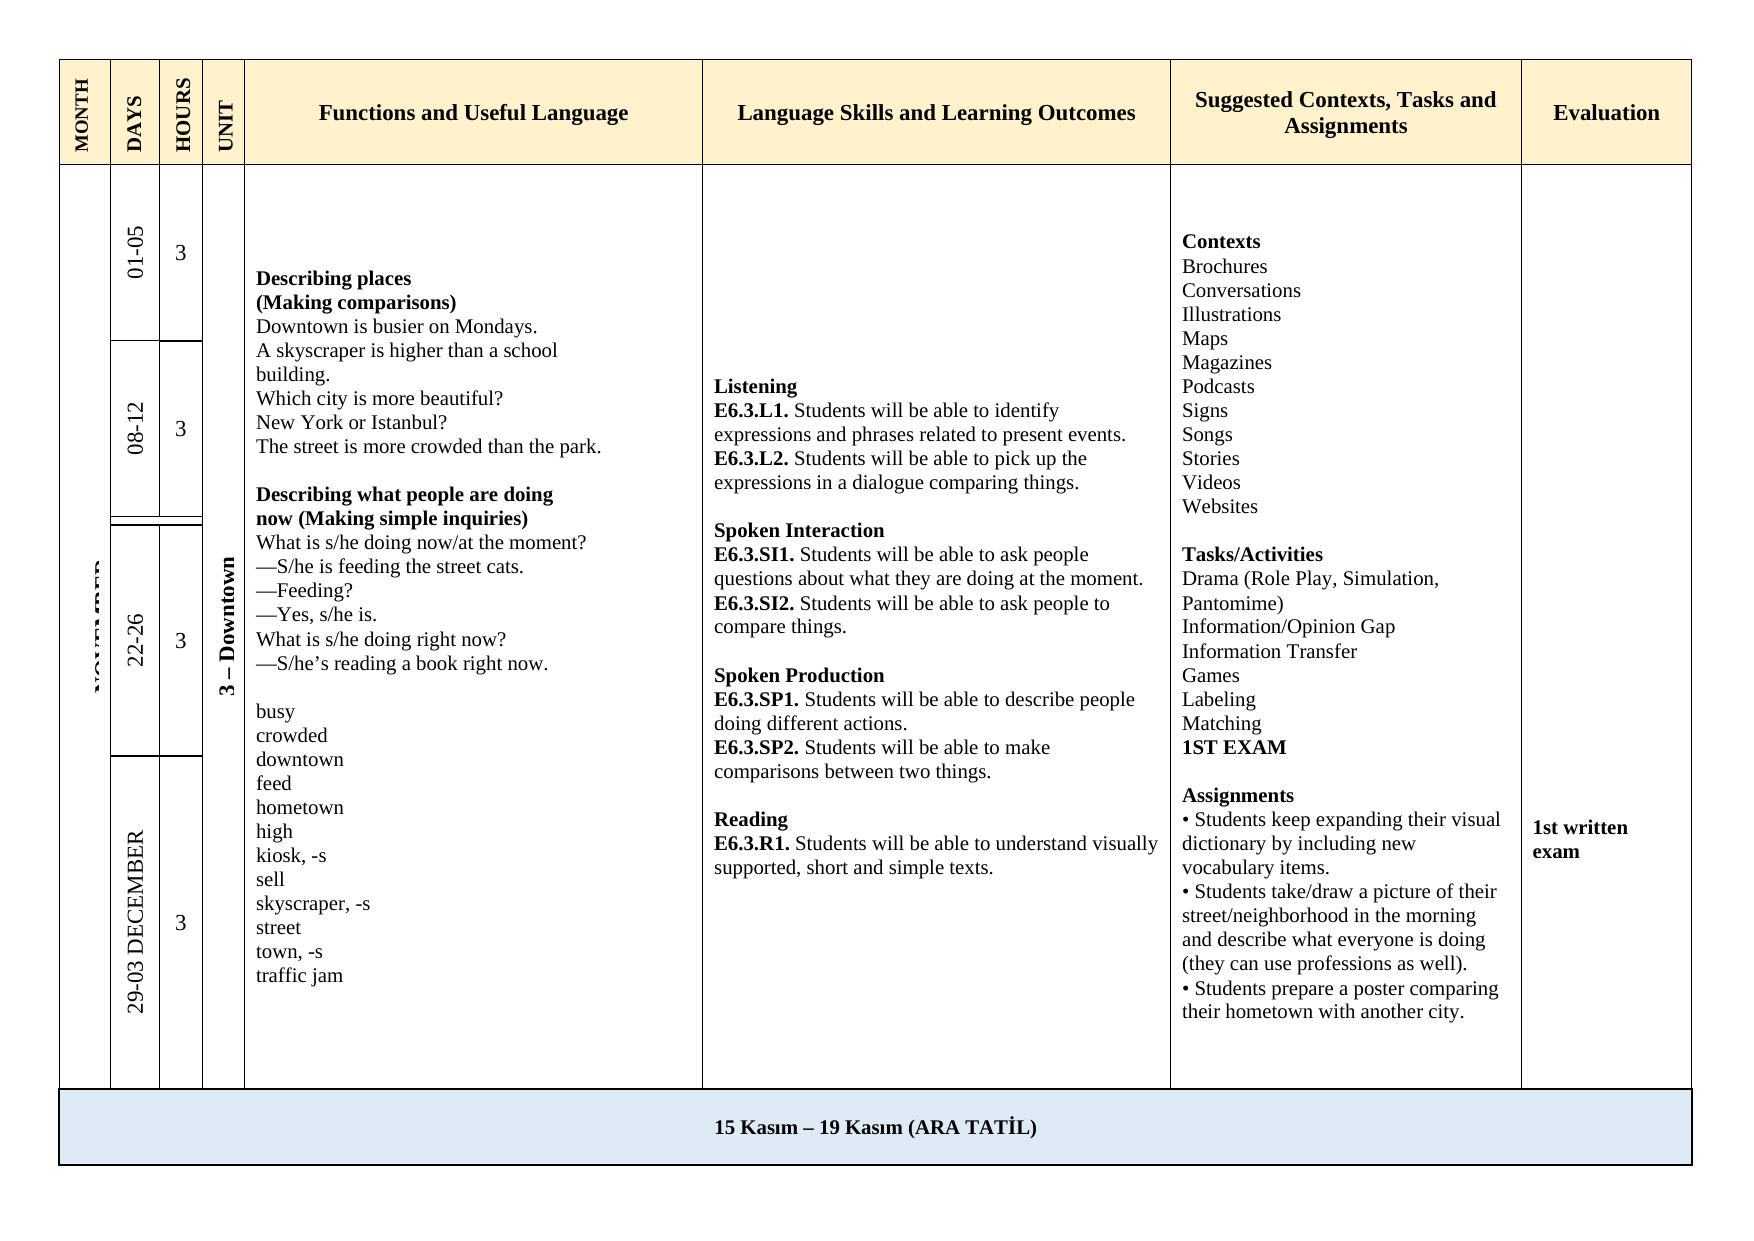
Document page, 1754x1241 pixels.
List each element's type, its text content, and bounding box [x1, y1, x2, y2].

table_cell Evaluation [1522, 60, 1691, 164]
table_cell 01-05 [111, 165, 159, 340]
table_cell 29-03 DECEMBER [111, 757, 159, 1088]
table_cell 3 [160, 526, 202, 755]
table_cell Describing places (Making comparisons) Downtown is busier on Mondays. A skyscraper is higher than a school building. Which city is more beautiful? New York or Istanbul? The street is more crowded than the park. Describing what people are doing now (Making simple inquiries) What is s/he doing now/at the moment? —S/he is feeding the street cats. —Feeding? —Yes, s/he is. What is s/he doing right now? —S/he’s reading a book right now. busy crowded downtown feed hometown high kiosk, -s sell skyscraper, -s street town, -s traffic jam [245, 165, 702, 1088]
table_cell 3 [160, 165, 202, 340]
table_cell 3 [160, 342, 202, 516]
table_cell 3 [160, 757, 202, 1088]
table_cell DAYS [111, 60, 159, 164]
table_cell 15 Kasım – 19 Kasım (ARA TATİL) [60, 1090, 1691, 1164]
table_cell UNIT [203, 60, 244, 164]
table_cell Listening E6.3.L1. Students will be able to identify expressions and phrases related to present events. E6.3.L2. Students will be able to pick up the expressions in a dialogue comparing things. Spoken Interaction E6.3.SI1. Students will be able to ask people questions about what they are doing at the moment. E6.3.SI2. Students will be able to ask people to compare things. Spoken Production E6.3.SP1. Students will be able to describe people doing different actions. E6.3.SP2. Students will be able to make comparisons between two things. Reading E6.3.R1. Students will be able to understand visually supported, short and simple texts. [703, 165, 1170, 1088]
table_cell Contexts Brochures Conversations Illustrations Maps Magazines Podcasts Signs Songs Stories Videos Websites Tasks/Activities Drama (Role Play, Simulation, Pantomime) Information/Opinion Gap Information Transfer Games Labeling Matching 1ST EXAM Assignments • Students keep expanding their visual dictionary by including new vocabulary items. • Students take/draw a picture of their street/neighborhood in the morning and describe what everyone is doing (they can use professions as well). • Students prepare a poster comparing their hometown with another city. [1171, 165, 1521, 1088]
table_cell 1st written exam [1522, 165, 1691, 1088]
table_cell Language Skills and Learning Outcomes [703, 60, 1170, 164]
table_cell 22-26 [111, 526, 159, 755]
table_cell Suggested Contexts, Tasks and Assignments [1171, 60, 1521, 164]
table_cell MONTH [60, 60, 110, 164]
table_cell NOVEMBER [60, 165, 110, 1088]
table_cell Functions and Useful Language [245, 60, 702, 164]
table_cell HOURS [160, 60, 202, 164]
table_cell [111, 517, 202, 524]
table_cell 08-12 [111, 341, 159, 516]
table_cell 3 – Downtown [203, 165, 244, 1088]
